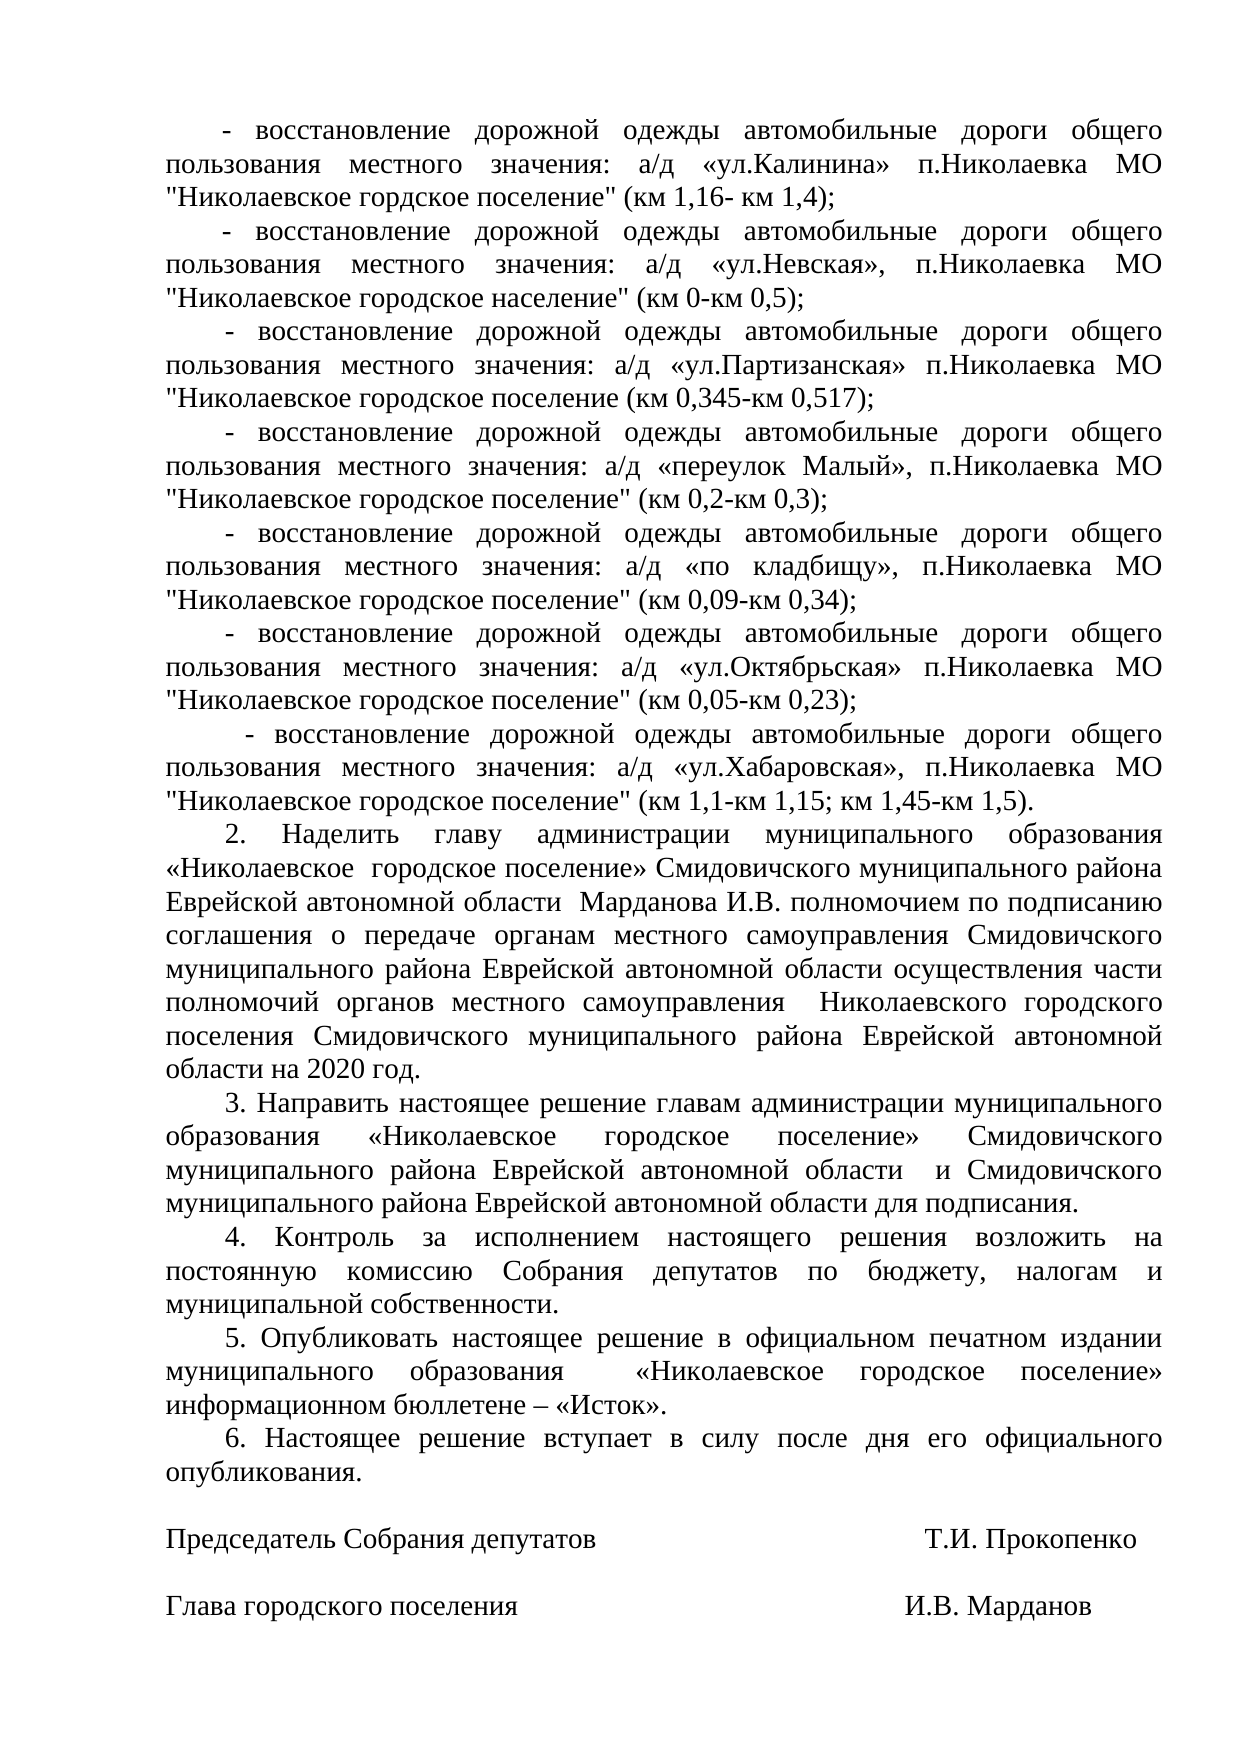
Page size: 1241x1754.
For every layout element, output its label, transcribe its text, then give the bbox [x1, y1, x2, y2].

text Глава городского поселения И.В. Марданов [165, 1588, 1163, 1622]
text 3. Направить настоящее решение главам администрации муниципального образования «Николаевское городское поселение» Смидовичского муниципального района Еврейской автономной области и Смидовичского муниципального района Еврейской автономной области для подписания. [165, 1085, 1163, 1219]
text - восстановление дорожной одежды автомобильные дороги общего пользования местного значения: а/д «переулок Малый», п.Николаевка МО "Николаевское городское поселение" (км 0,2-км 0,3); [165, 414, 1163, 515]
text 6. Настоящее решение вступает в силу после дня его официального опубликования. [165, 1420, 1163, 1487]
text Председатель Собрания депутатов Т.И. Прокопенко [165, 1521, 1163, 1554]
text - восстановление дорожной одежды автомобильные дороги общего пользования местного значения: а/д «ул.Октябрьская» п.Николаевка МО "Николаевское городское поселение" (км 0,05-км 0,23); [165, 615, 1163, 716]
text 2. Наделить главу администрации муниципального образования «Николаевское городское поселение» Смидовичского муниципального района Еврейской автономной области Марданова И.В. полномочием по подписанию соглашения о передаче органам местного самоуправления Смидовичского муниципального района Еврейской автономной области осуществления части полномочий органов местного самоуправления Николаевского городского поселения Смидовичского муниципального района Еврейской автономной области на 2020 год. [165, 817, 1163, 1085]
text - восстановление дорожной одежды автомобильные дороги общего пользования местного значения: а/д «ул.Невская», п.Николаевка МО "Николаевское городское население" (км 0-км 0,5); [165, 213, 1163, 313]
text 5. Опубликовать настоящее решение в официальном печатном издании муниципального образования «Николаевское городское поселение» информационном бюллетене – «Исток». [165, 1320, 1163, 1420]
text - восстановление дорожной одежды автомобильные дороги общего пользования местного значения: а/д «ул.Партизанская» п.Николаевка МО "Николаевское городское поселение (км 0,345-км 0,517); [165, 313, 1163, 414]
text - восстановление дорожной одежды автомобильные дороги общего пользования местного значения: а/д «по кладбищу», п.Николаевка МО "Николаевское городское поселение" (км 0,09-км 0,34); [165, 515, 1163, 615]
text - восстановление дорожной одежды автомобильные дороги общего пользования местного значения: а/д «ул.Калинина» п.Николаевка МО "Николаевское гордское поселение" (км 1,16- км 1,4); [165, 112, 1163, 213]
text - восстановление дорожной одежды автомобильные дороги общего пользования местного значения: а/д «ул.Хабаровская», п.Николаевка МО "Николаевское городское поселение" (км 1,1-км 1,15; км 1,45-км 1,5). [165, 716, 1163, 817]
text 4. Контроль за исполнением настоящего решения возложить на постоянную комиссию Собрания депутатов по бюджету, налогам и муниципальной собственности. [165, 1219, 1163, 1320]
